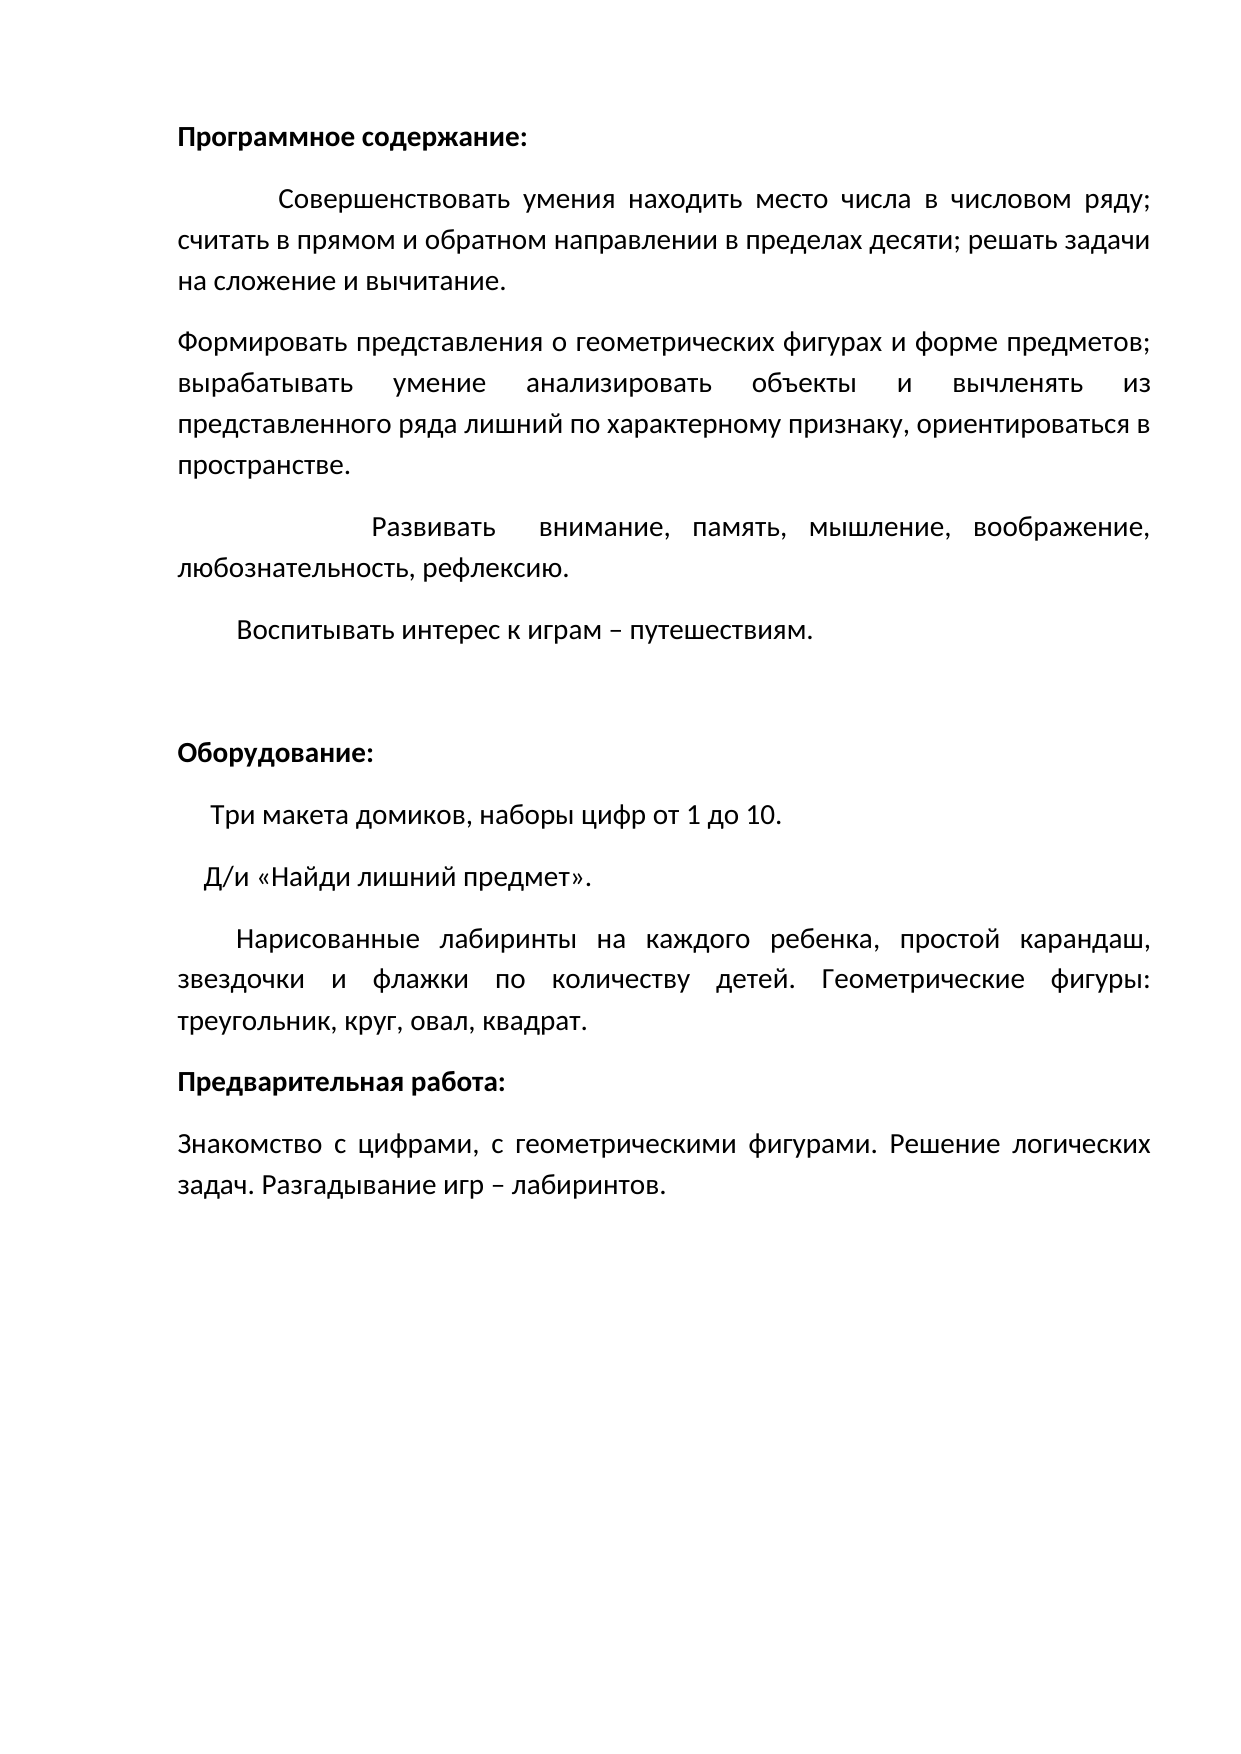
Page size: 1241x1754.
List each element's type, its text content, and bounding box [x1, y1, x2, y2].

text Оборудование: [177, 734, 1152, 770]
text Воспитывать интерес к играм – путешествиям. [177, 611, 1152, 646]
text Развивать внимание, память, мышление, воображение, любознательность, рефлексию. [177, 508, 1152, 585]
text Знакомство с цифрами, с геометрическими фигурами. Решение логических задач. Разгадывание игр – лабиринтов. [177, 1125, 1152, 1202]
text Программное содержание: [177, 118, 1152, 154]
text Формировать представления о геометрических фигурах и форме предметов; вырабатывать умение анализировать объекты и вычленять из представленного ряда лишний по характерному признаку, ориентироваться в пространстве. [177, 323, 1152, 482]
text Три макета домиков, наборы цифр от 1 до 10. [177, 796, 1152, 832]
text Нарисованные лабиринты на каждого ребенка, простой карандаш, звездочки и флажки по количеству детей. Геометрические фигуры: треугольник, круг, овал, квадрат. [177, 920, 1152, 1037]
text Совершенствовать умения находить место числа в числовом ряду; считать в прямом и обратном направлении в пределах десяти; решать задачи на сложение и вычитание. [177, 180, 1152, 297]
text Д/и «Найди лишний предмет». [177, 858, 1152, 893]
text Предварительная работа: [177, 1063, 1152, 1099]
